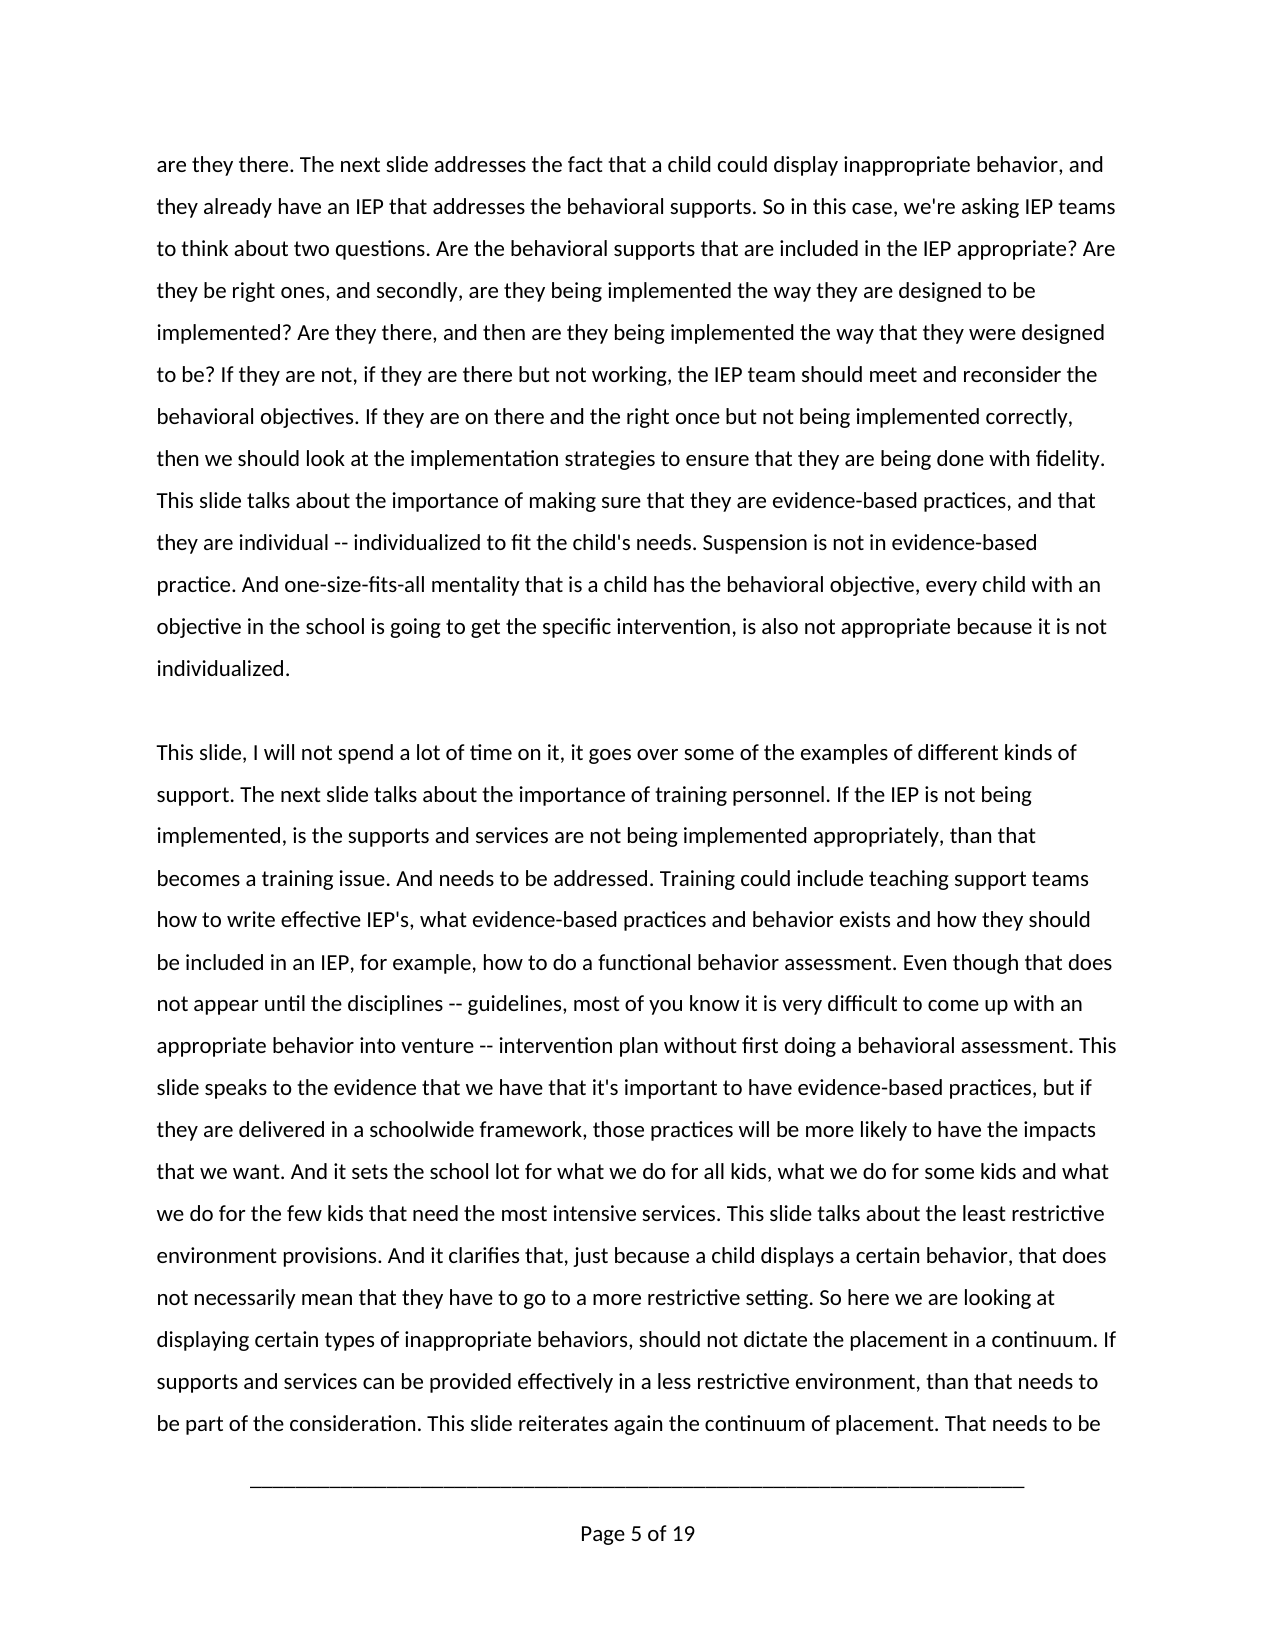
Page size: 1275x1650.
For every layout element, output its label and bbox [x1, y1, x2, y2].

text [156, 150, 1118, 682]
text [156, 738, 1118, 1437]
